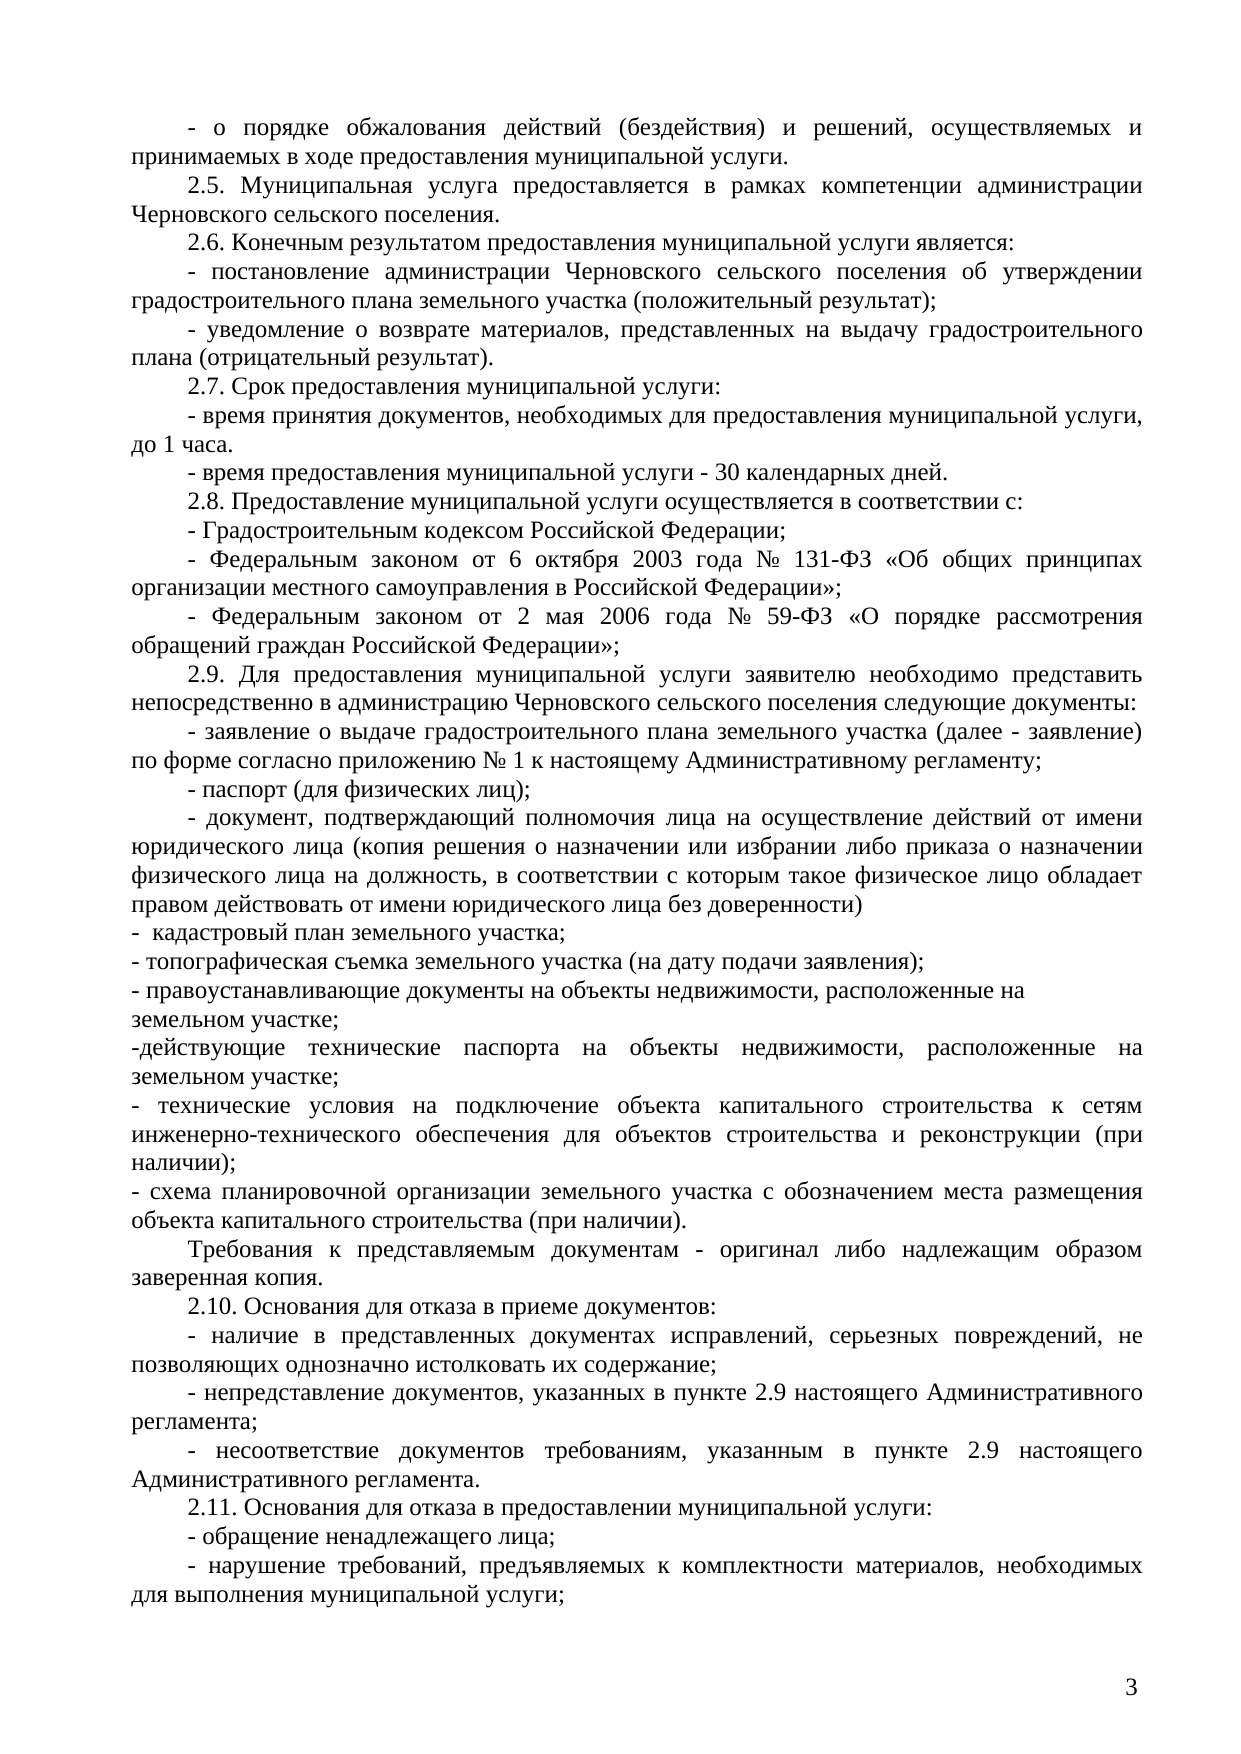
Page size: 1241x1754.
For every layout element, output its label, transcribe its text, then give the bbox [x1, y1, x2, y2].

text - заявление о выдаче градостроительного плана земельного участка (далее - заявление) по форме согласно приложению № 1 к настоящему Административному регламенту; [131, 716, 1144, 774]
text - технические условия на подключение объекта капитального строительства к сетям инженерно-технического обеспечения для объектов строительства и реконструкции (при наличии); [131, 1090, 1144, 1176]
text - о порядке обжалования действий (бездействия) и решений, осуществляемых и принимаемых в ходе предоставления муниципальной услуги. [131, 112, 1144, 170]
text - схема планировочной организации земельного участка с обозначением места размещения объекта капитального строительства (при наличии). [131, 1176, 1144, 1234]
text 2.5. Муниципальная услуга предоставляется в рамках компетенции администрации Черновского сельского поселения. [131, 170, 1144, 227]
text - правоустанавливающие документы на объекты недвижимости, расположенные на земельном участке; [131, 975, 1144, 1032]
text - непредставление документов, указанных в пункте 2.9 настоящего Административного регламента; [131, 1377, 1144, 1435]
text 2.11. Основания для отказа в предоставлении муниципальной услуги: [131, 1492, 1144, 1521]
text - время принятия документов, необходимых для предоставления муниципальной услуги, до 1 часа. [131, 400, 1144, 457]
text Требования к представляемым документам - оригинал либо надлежащим образом заверенная копия. [131, 1234, 1144, 1291]
text - Федеральным законом от 2 мая 2006 года № 59-ФЗ «О порядке рассмотрения обращений граждан Российской Федерации»; [131, 601, 1144, 659]
text -действующие технические паспорта на объекты недвижимости, расположенные на земельном участке; [131, 1032, 1144, 1090]
text - кадастровый план земельного участка; [131, 917, 1144, 946]
text - наличие в представленных документах исправлений, серьезных повреждений, не позволяющих однозначно истолковать их содержание; [131, 1320, 1144, 1377]
text - документ, подтверждающий полномочия лица на осуществление действий от имени юридического лица (копия решения о назначении или избрании либо приказа о назначении физического лица на должность, в соответствии с которым такое физическое лицо обладает правом действовать от имени юридического лица без доверенности) [131, 802, 1144, 917]
text - постановление администрации Черновского сельского поселения об утверждении градостроительного плана земельного участка (положительный результат); [131, 256, 1144, 314]
text 2.7. Срок предоставления муниципальной услуги: [131, 371, 1144, 400]
text - топографическая съемка земельного участка (на дату подачи заявления); [131, 946, 1144, 975]
text - обращение ненадлежащего лица; [131, 1521, 1144, 1550]
text 2.9. Для предоставления муниципальной услуги заявителю необходимо представить непосредственно в администрацию Черновского сельского поселения следующие документы: [131, 659, 1144, 716]
text - время предоставления муниципальной услуги - 30 календарных дней. [131, 457, 1144, 486]
text - несоответствие документов требованиям, указанным в пункте 2.9 настоящего Административного регламента. [131, 1435, 1144, 1492]
text - паспорт (для физических лиц); [131, 774, 1144, 802]
text 2.8. Предоставление муниципальной услуги осуществляется в соответствии с: [131, 486, 1144, 515]
text - Федеральным законом от 6 октября 2003 года № 131-ФЗ «Об общих принципах организации местного самоуправления в Российской Федерации»; [131, 544, 1144, 601]
text 2.10. Основания для отказа в приеме документов: [131, 1291, 1144, 1320]
text - нарушение требований, предъявляемых к комплектности материалов, необходимых для выполнения муниципальной услуги; [131, 1550, 1144, 1607]
text - уведомление о возврате материалов, представленных на выдачу градостроительного плана (отрицательный результат). [131, 314, 1144, 371]
text - Градостроительным кодексом Российской Федерации; [131, 515, 1144, 544]
text 2.6. Конечным результатом предоставления муниципальной услуги является: [131, 227, 1144, 256]
